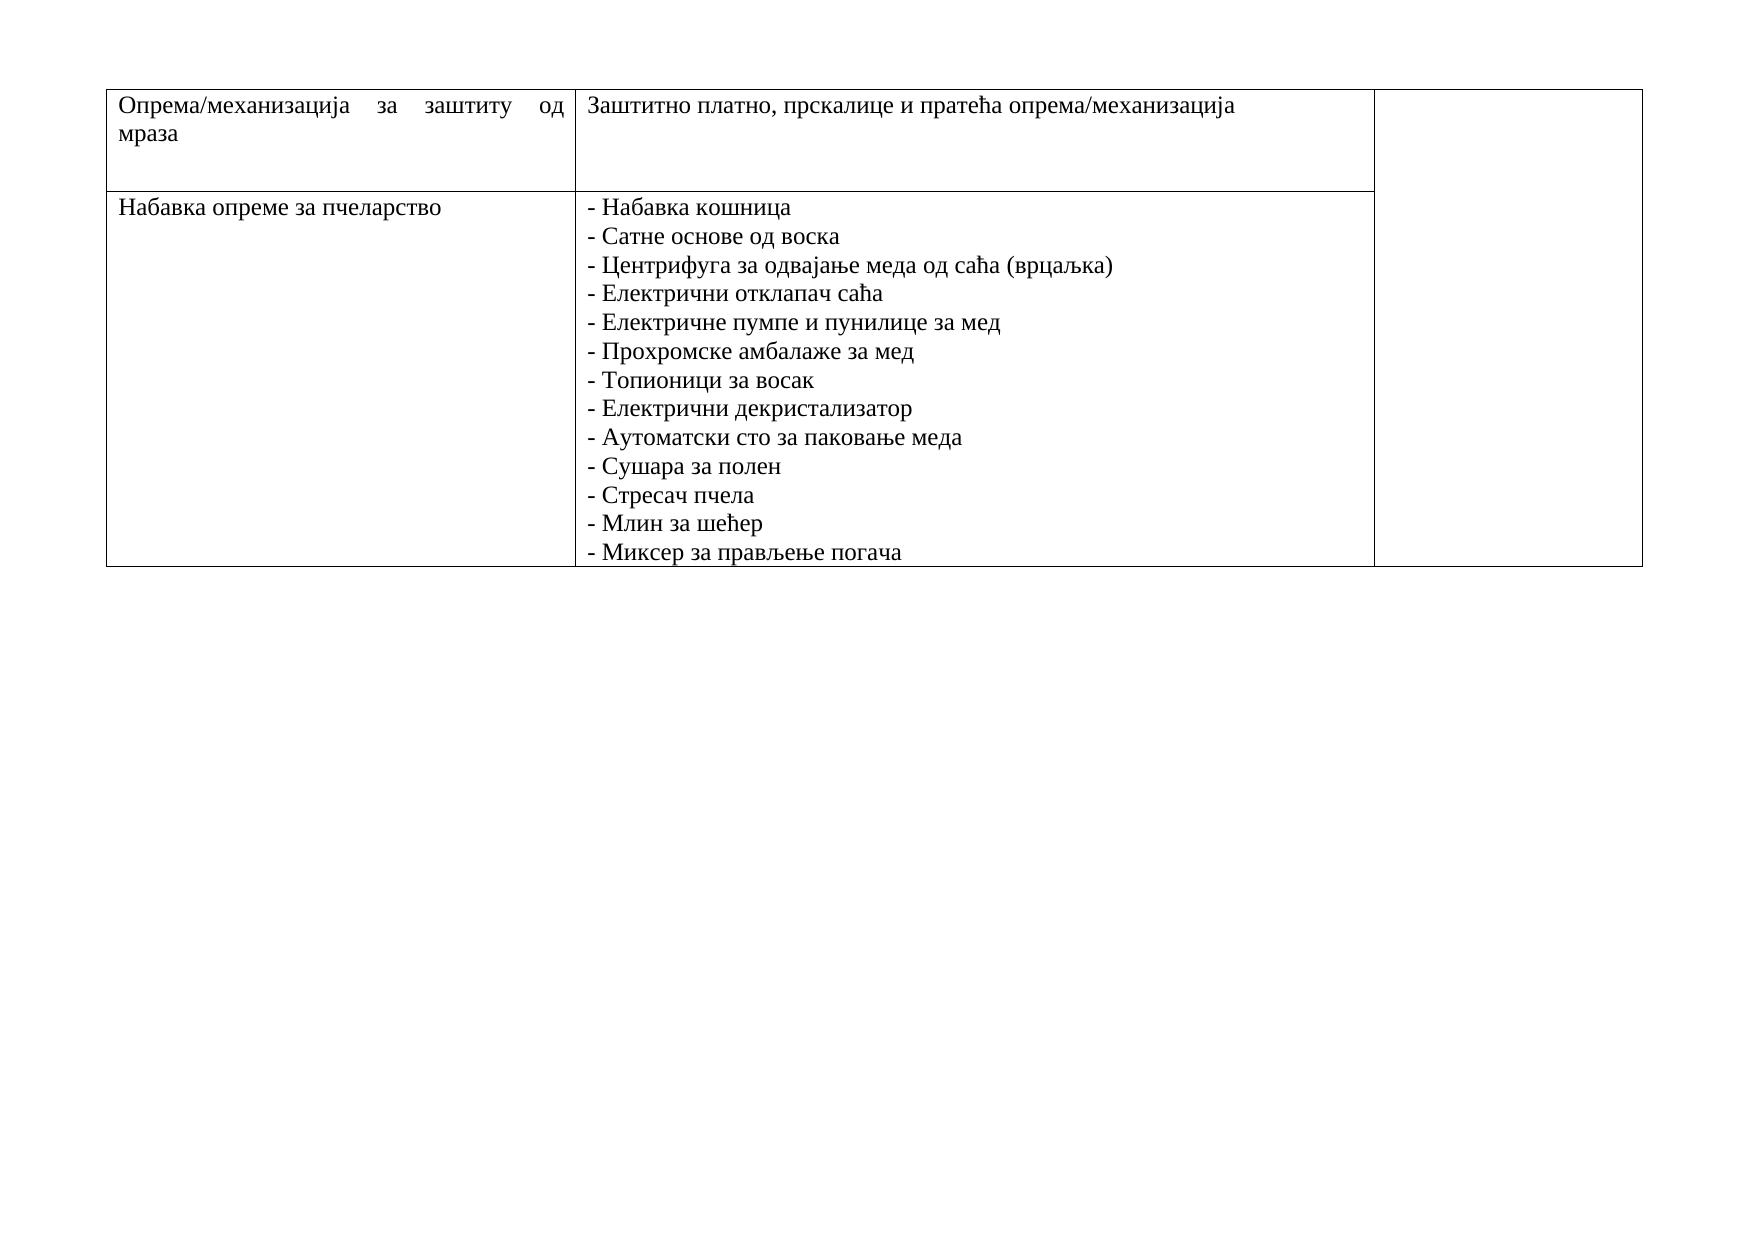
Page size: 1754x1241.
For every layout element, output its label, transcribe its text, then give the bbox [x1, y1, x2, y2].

table_cell Заштитно платно, прскалице и пратећа опрема/механизација [576, 90, 1374, 191]
table_cell Набавка опреме за пчеларство [107, 192, 575, 566]
table_cell - Набавка кошница - Сатне основе од воска - Центрифуга за одвајање меда од саћа (врцаљка) - Електрични отклапач саћа - Електричне пумпе и пунилице за мед - Прохромске амбалаже за мед - Топионици за восак - Електрични декристализатор - Аутоматски сто за паковање меда - Сушара за полен - Стресач пчела - Млин за шећер - Миксер за прављење погача [576, 192, 1374, 566]
table_cell Опрема/механизација за заштиту од мраза [107, 90, 575, 191]
